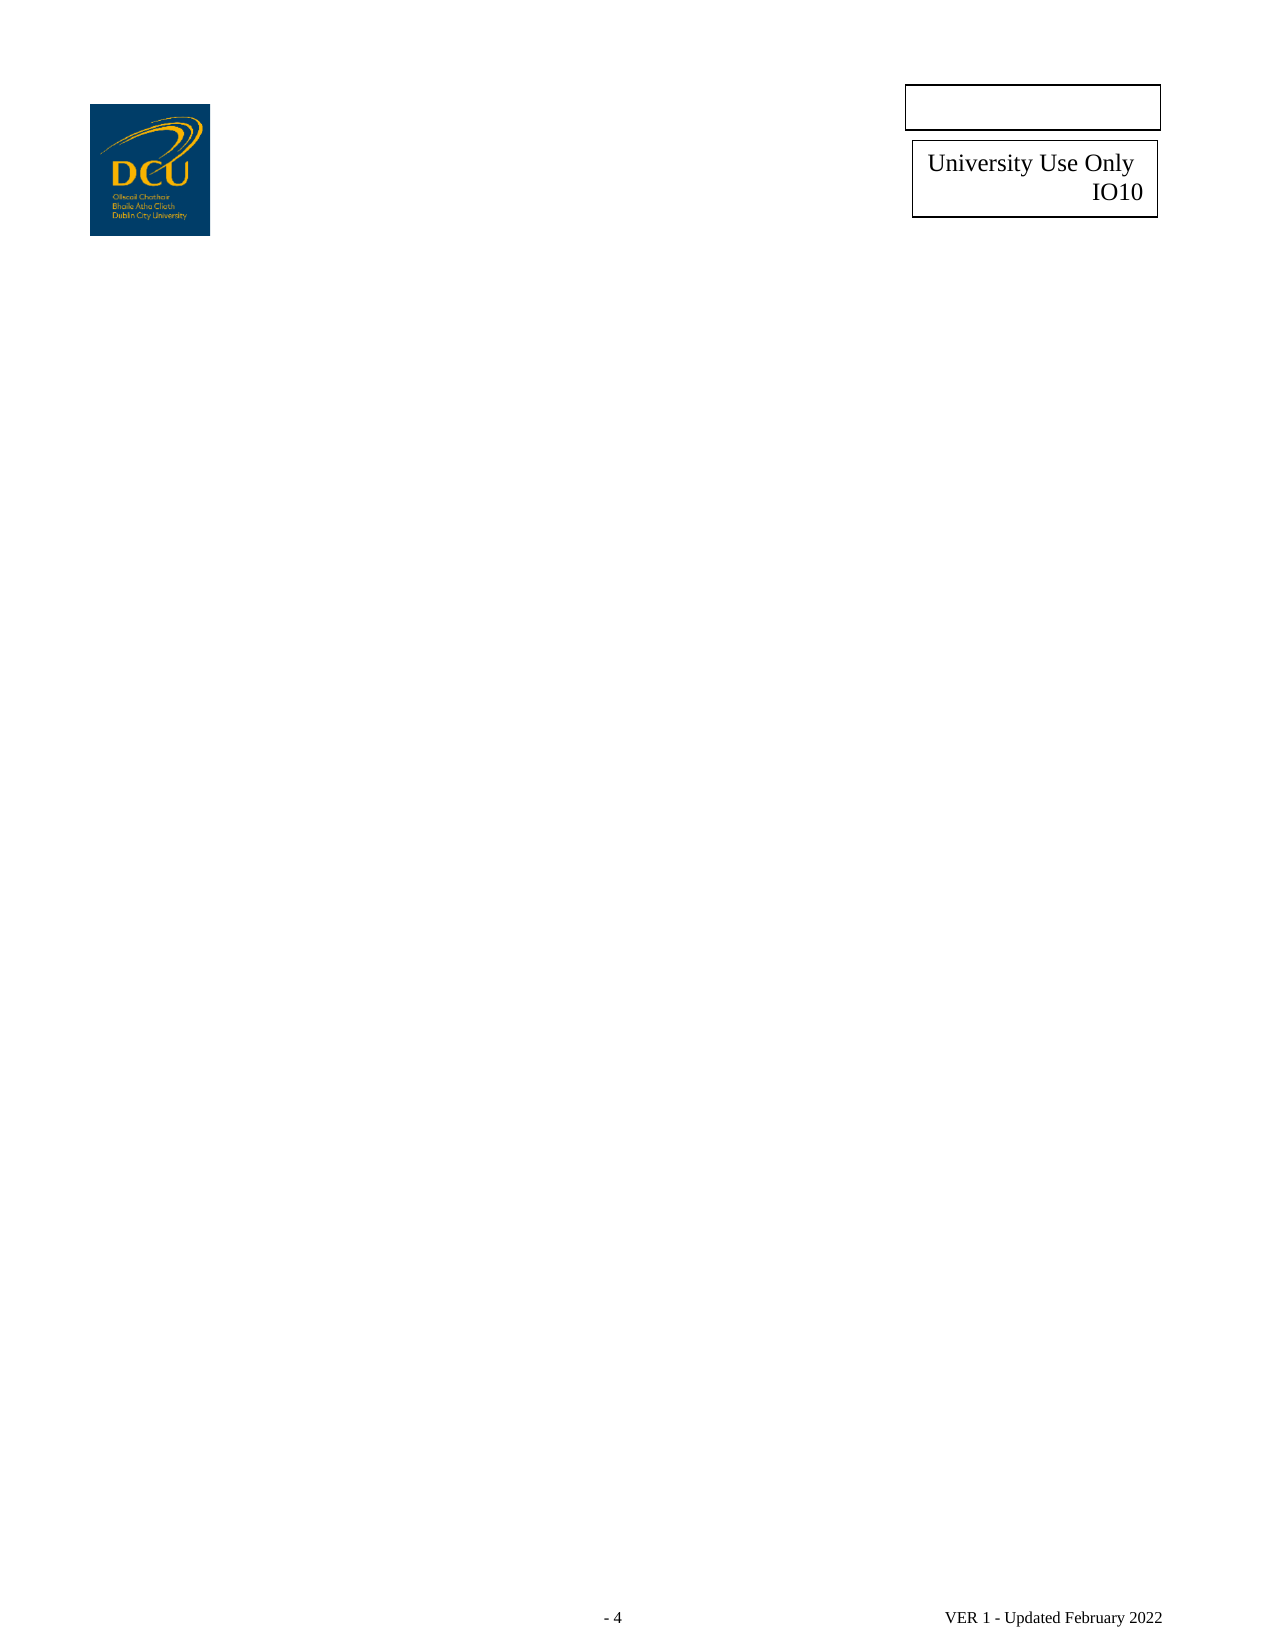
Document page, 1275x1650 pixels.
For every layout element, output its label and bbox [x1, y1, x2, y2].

picture [90, 104, 211, 236]
